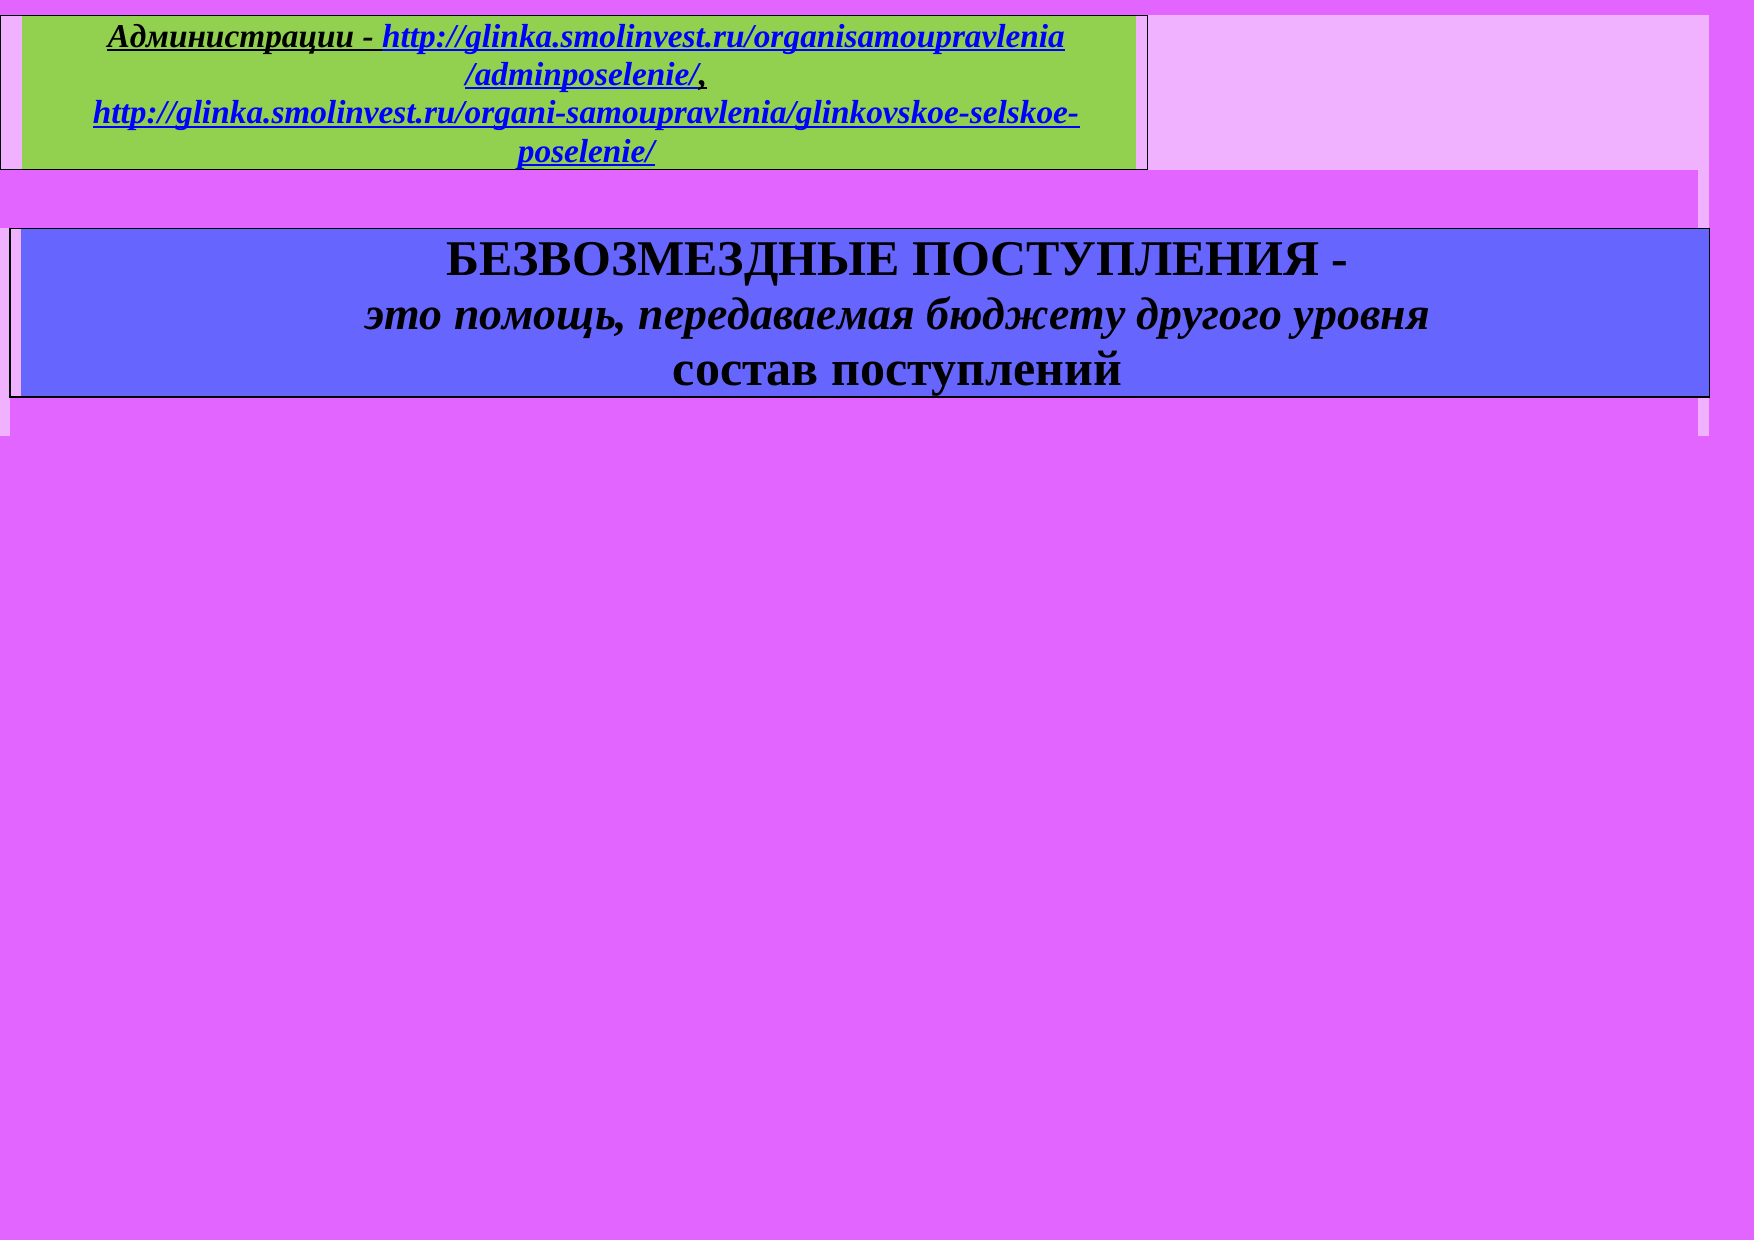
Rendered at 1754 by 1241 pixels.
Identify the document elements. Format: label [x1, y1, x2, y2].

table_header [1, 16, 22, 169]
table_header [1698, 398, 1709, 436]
table_header [1148, 15, 1709, 228]
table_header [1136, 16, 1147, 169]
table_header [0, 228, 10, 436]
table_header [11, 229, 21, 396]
